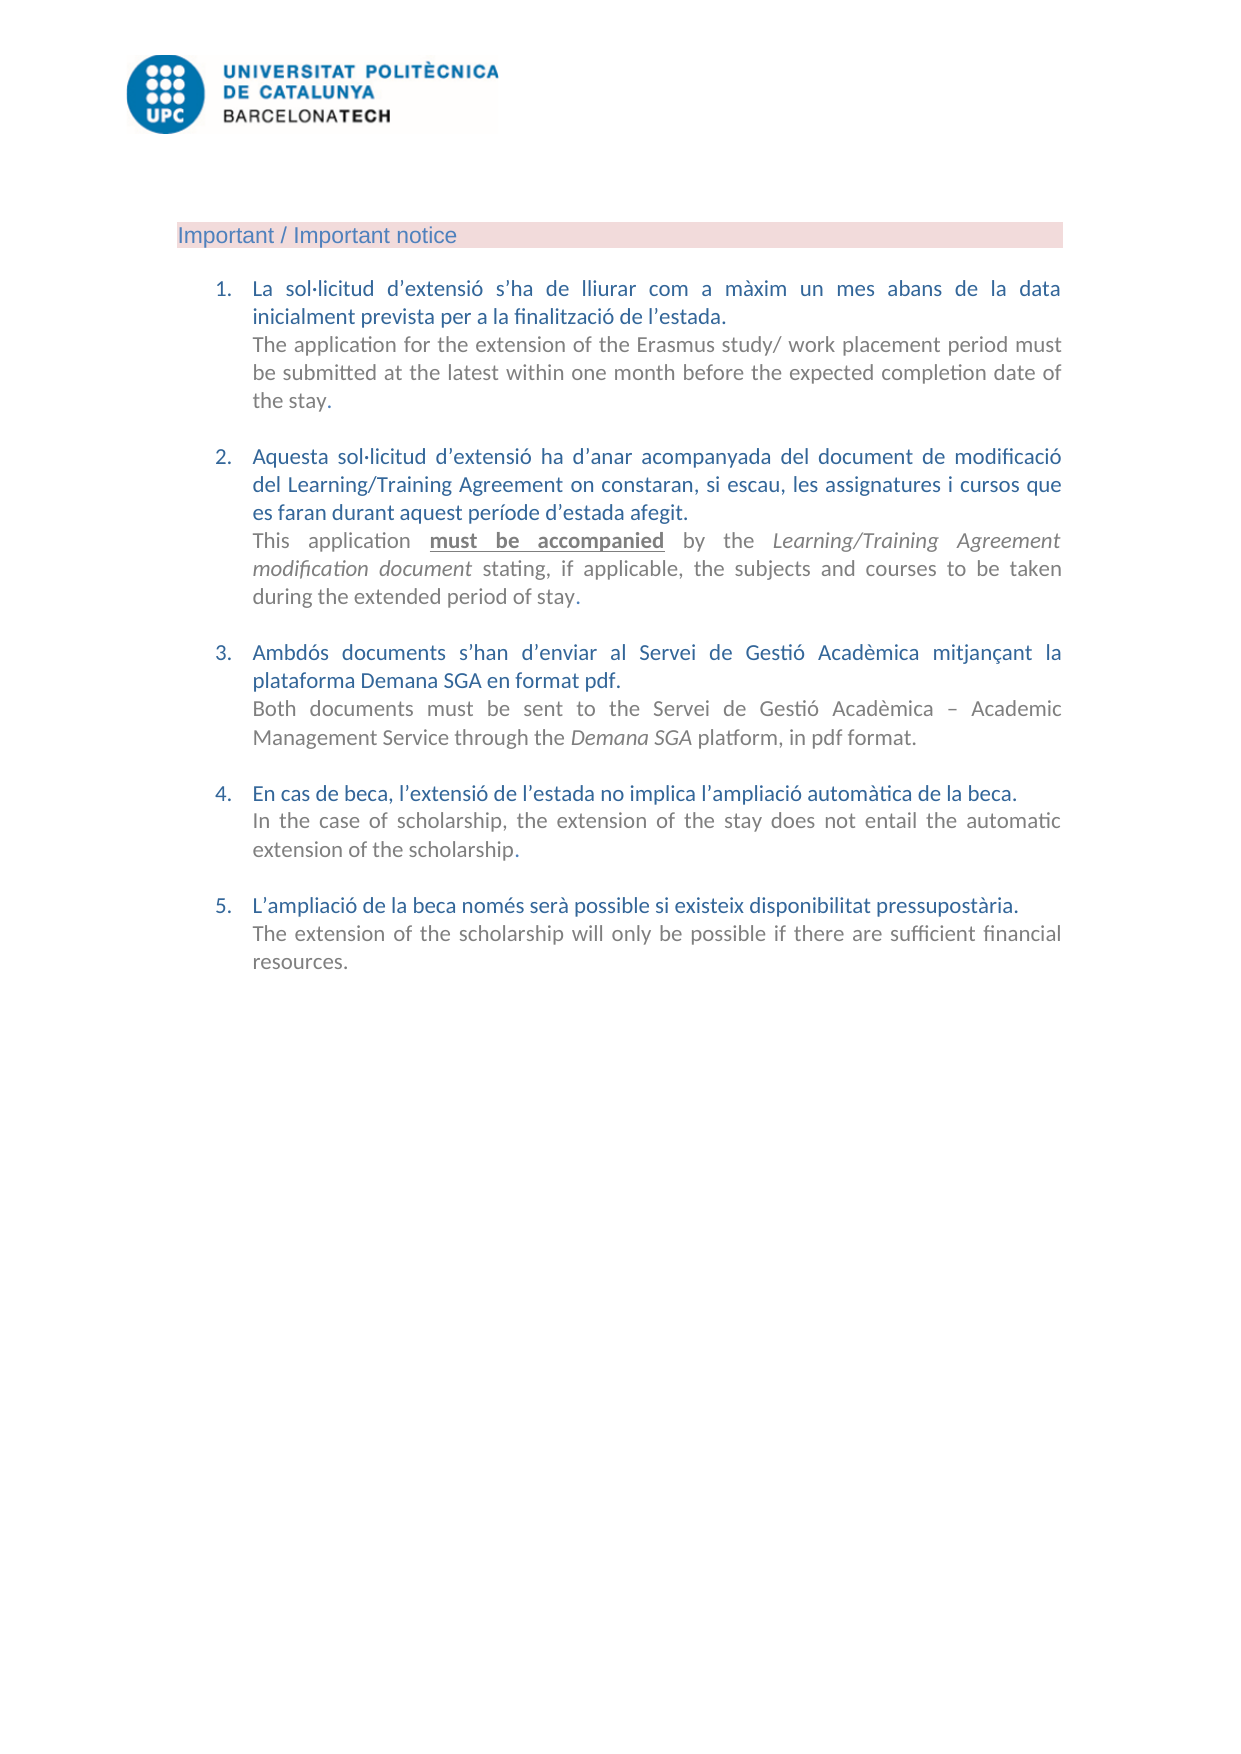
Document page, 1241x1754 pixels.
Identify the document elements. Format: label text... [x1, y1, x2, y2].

list En cas de beca, l’extensió de l’estada no implica l’ampliació automàtica de la beca. [215, 779, 1063, 807]
text This application must be accompanied by the Learning/Training Agreement modification document stating, if applicable, the subjects and courses to be taken during the extended period of stay. [252, 526, 1063, 611]
picture [146, 109, 184, 123]
text In the case of scholarship, the extension of the stay does not entail the automatic extension of the scholarship. [252, 807, 1063, 863]
list Ambdós documents s’han d’enviar al Servei de Gestió Acadèmica mitjançant la plataforma Demana SGA en format pdf. [215, 638, 1063, 694]
list L’ampliació de la beca només serà possible si existeix disponibilitat pressupostària. [215, 891, 1063, 919]
text The extension of the scholarship will only be possible if there are sufficient financial resources. [252, 919, 1063, 975]
picture [170, 55, 499, 134]
text Important / Important notice [177, 222, 1063, 248]
list La sol·licitud d’extensió s’ha de lliurar com a màxim un mes abans de la data inicialment prevista per a la finalització de l’estada. [215, 274, 1063, 330]
list Aquesta sol·licitud d’extensió ha d’anar acompanyada del document de modificació del Learning/Training Agreement on constaran, si escau, les assignatures i cursos que es faran durant aquest període d’estada afegit. [215, 442, 1063, 526]
picture [126, 55, 161, 134]
text Both documents must be sent to the Servei de Gestió Acadèmica – Academic Management Service through the Demana SGA platform, in pdf format. [252, 694, 1063, 751]
picture [146, 64, 185, 104]
text The application for the extension of the Erasmus study/ work placement period must be submitted at the latest within one month before the expected completion date of the stay. [252, 330, 1063, 414]
